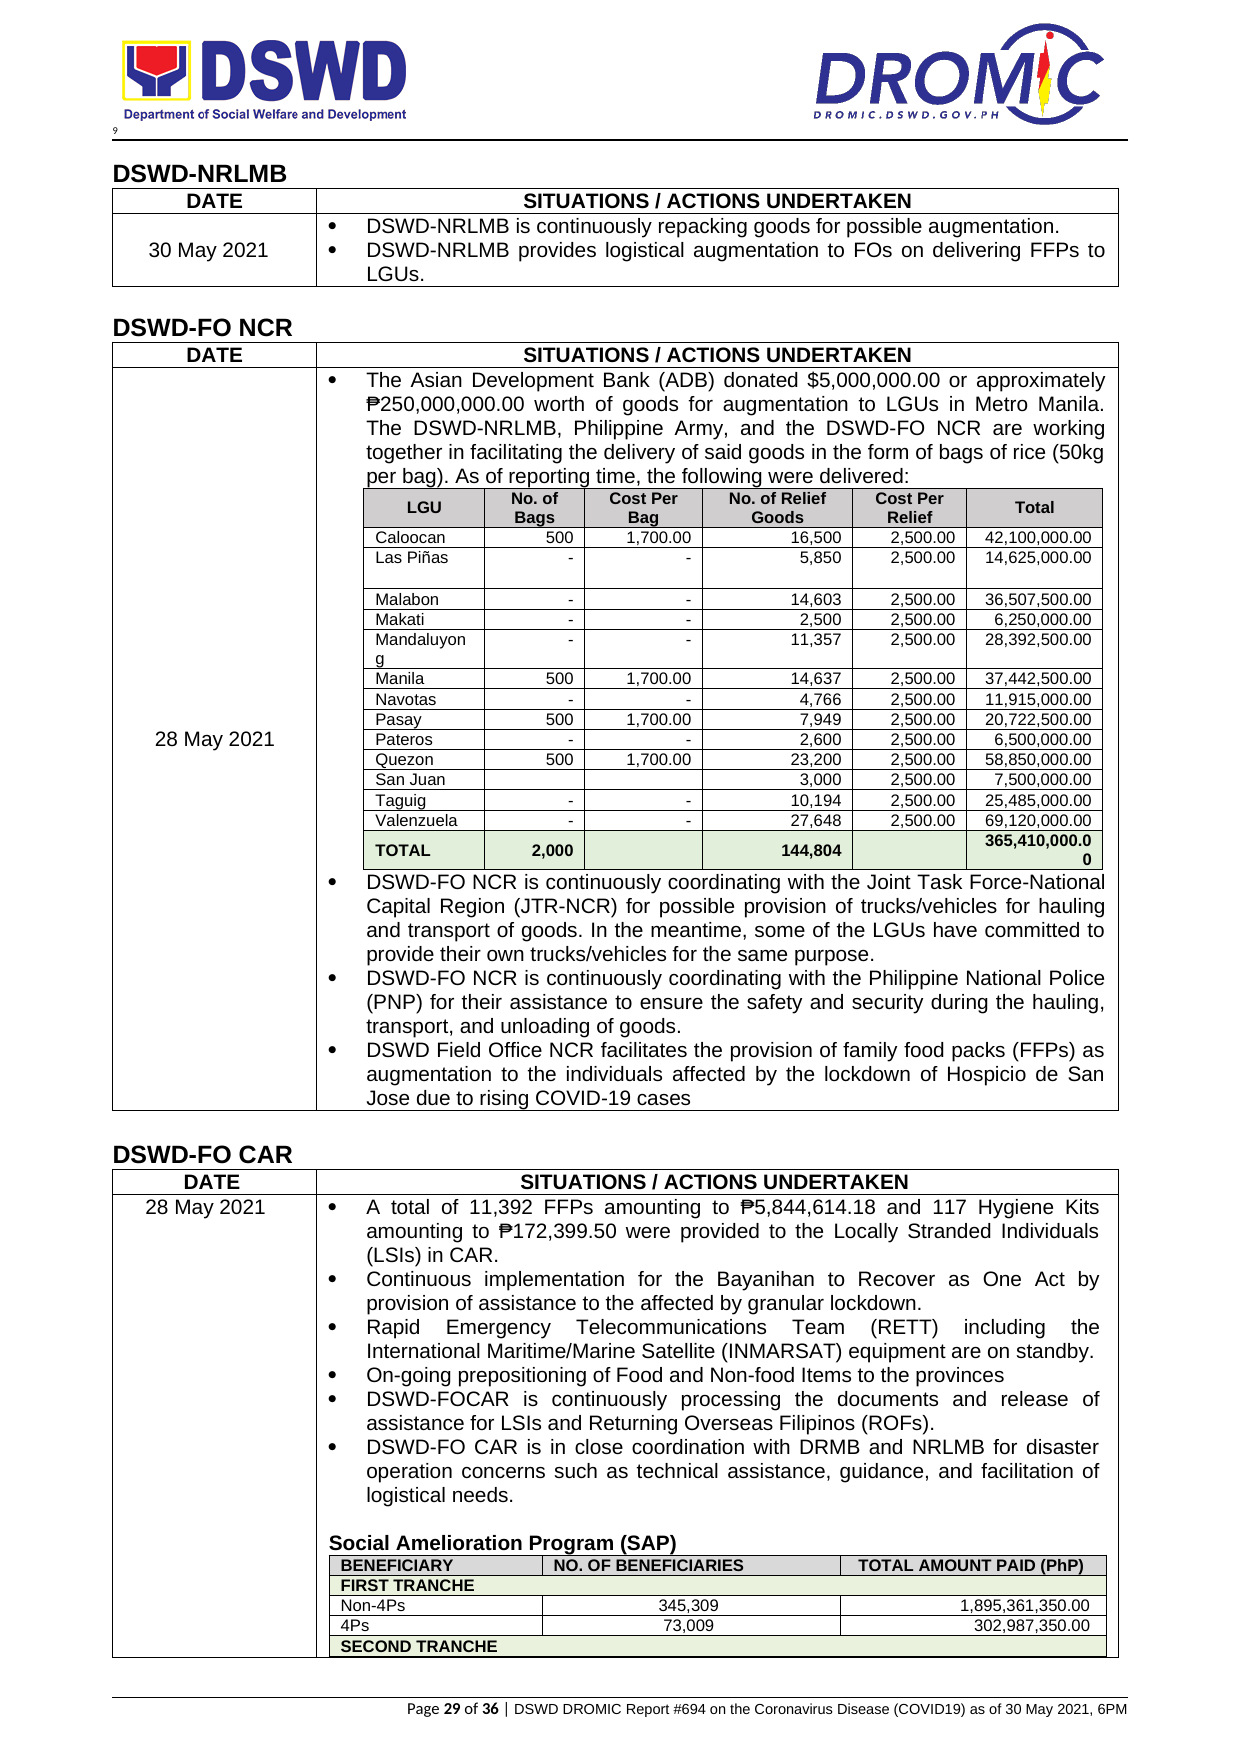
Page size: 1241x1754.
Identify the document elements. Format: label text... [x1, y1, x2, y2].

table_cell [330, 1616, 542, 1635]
text DSWD-FO NCR [112, 313, 1128, 342]
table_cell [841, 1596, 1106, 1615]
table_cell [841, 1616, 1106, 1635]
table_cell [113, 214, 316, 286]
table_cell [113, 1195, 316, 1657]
text DSWD-FO CAR [112, 1140, 1128, 1168]
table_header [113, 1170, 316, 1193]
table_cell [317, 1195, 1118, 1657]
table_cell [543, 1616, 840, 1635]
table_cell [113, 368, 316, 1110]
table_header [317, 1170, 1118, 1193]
picture [781, 23, 1133, 125]
picture [112, 37, 416, 125]
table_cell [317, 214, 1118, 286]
text DSWD-NRLMB [112, 159, 1128, 187]
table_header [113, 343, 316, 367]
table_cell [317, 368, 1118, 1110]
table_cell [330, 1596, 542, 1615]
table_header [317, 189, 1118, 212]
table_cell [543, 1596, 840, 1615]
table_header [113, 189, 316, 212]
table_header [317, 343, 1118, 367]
